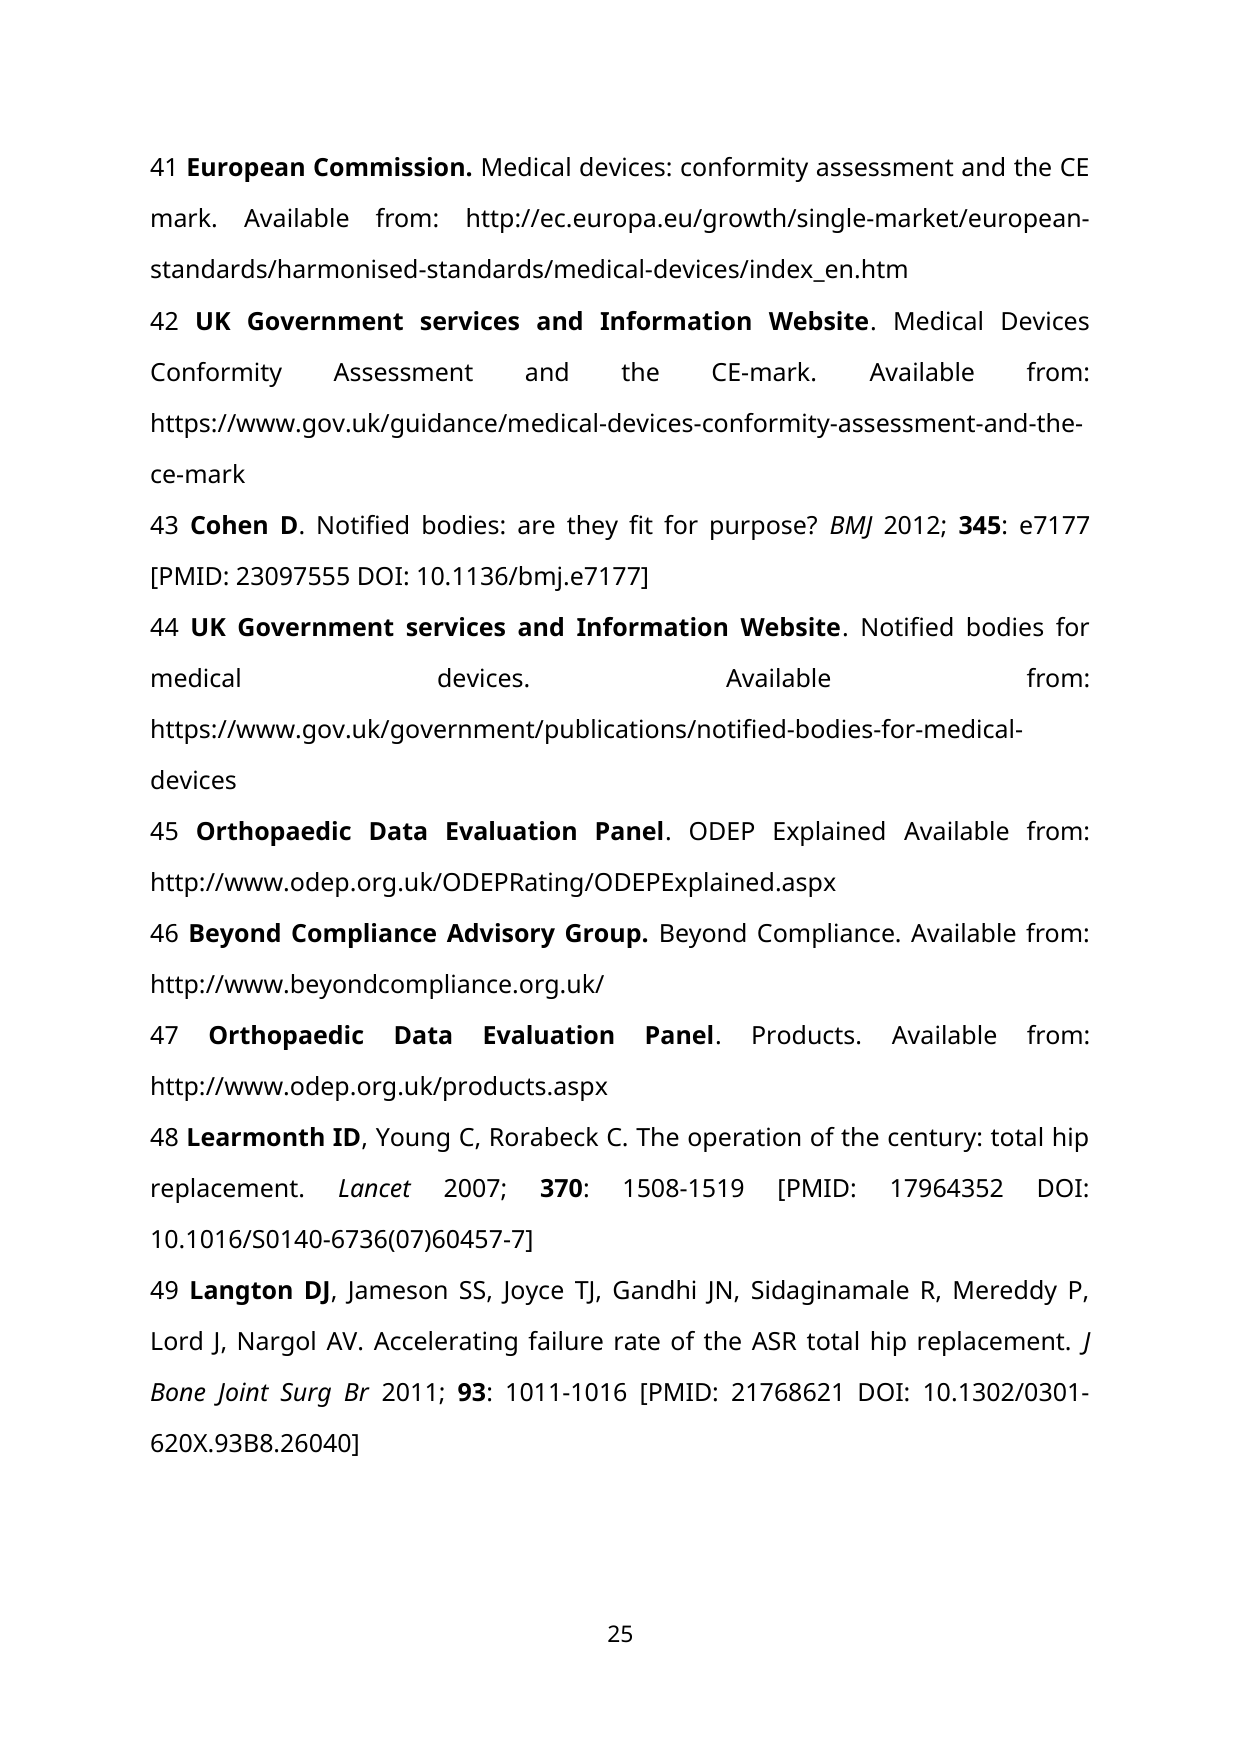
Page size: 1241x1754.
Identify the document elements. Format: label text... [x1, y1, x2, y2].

text 45 Orthopaedic Data Evaluation Panel. ODEP Explained Available from: http://www.odep.org.uk/ODEPRating/ODEPExplained.aspx [150, 813, 1090, 899]
text 48 Learmonth ID, Young C, Rorabeck C. The operation of the century: total hip replacement. Lancet 2007; 370: 1508-1519 [PMID: 17964352 DOI: 10.1016/S0140-6736(07)60457-7] [150, 1120, 1090, 1256]
text 42 UK Government services and Information Website. Medical Devices Conformity Assessment and the CE-mark. Available from: https://www.gov.uk/guidance/medical-devices-conformity-assessment-and-the-ce-mark [150, 303, 1090, 490]
text 49 Langton DJ, Jameson SS, Joyce TJ, Gandhi JN, Sidaginamale R, Mereddy P, Lord J, Nargol AV. Accelerating failure rate of the ASR total hip replacement. J Bone Joint Surg Br 2011; 93: 1011-1016 [PMID: 21768621 DOI: 10.1302/0301-620X.93B8.26040] [150, 1273, 1090, 1460]
text 41 European Commission. Medical devices: conformity assessment and the CE mark. Available from: http://ec.europa.eu/growth/single-market/european-standards/harmonised-standards/medical-devices/index_en.htm [150, 150, 1090, 286]
text 47 Orthopaedic Data Evaluation Panel. Products. Available from: http://www.odep.org.uk/products.aspx [150, 1018, 1090, 1103]
text 43 Cohen D. Notified bodies: are they fit for purpose? BMJ 2012; 345: e7177 [PMID: 23097555 DOI: 10.1136/bmj.e7177] [150, 507, 1090, 592]
text 46 Beyond Compliance Advisory Group. Beyond Compliance. Available from: http://www.beyondcompliance.org.uk/ [150, 916, 1090, 1001]
text 44 UK Government services and Information Website. Notified bodies for medical devices. Available from: https://www.gov.uk/government/publications/notified-bodies-for-medical-devices [150, 609, 1090, 797]
